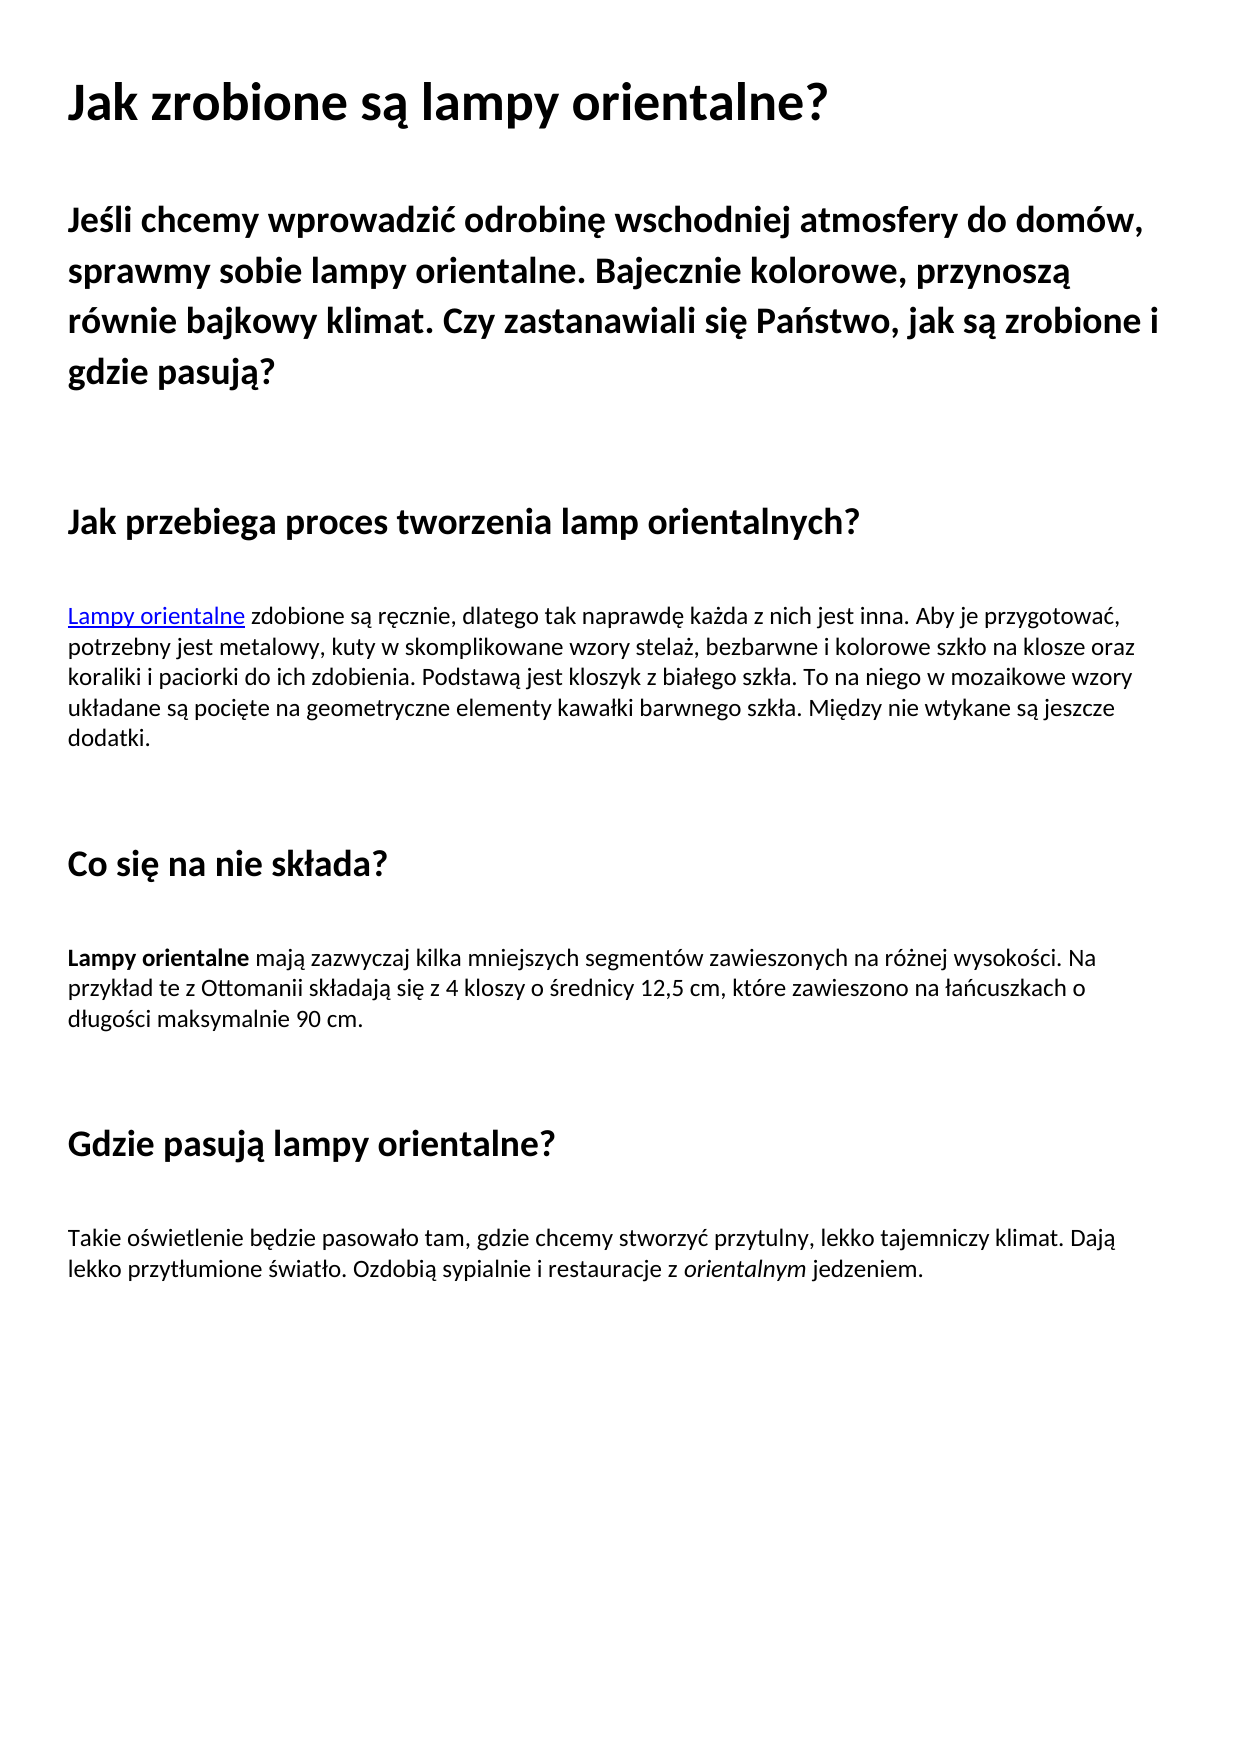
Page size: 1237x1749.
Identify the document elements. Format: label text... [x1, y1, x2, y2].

text Co się na nie składa? [68, 839, 1169, 885]
text Gdzie pasują lampy orientalne? [68, 1120, 1169, 1166]
text Jak przebiega proces tworzenia lamp orientalnych? [68, 498, 1169, 544]
text Takie oświetlenie będzie pasowało tam, gdzie chcemy stworzyć przytulny, lekko tajemniczy klimat. Dają lekko przytłumione światło. Ozdobią sypialnie i restauracje z orientalnym jedzeniem. [68, 1223, 1169, 1284]
text Lampy orientalne zdobione są ręcznie, dlatego tak naprawdę każda z nich jest inna. Aby je przygotować, potrzebny jest metalowy, kuty w skomplikowane wzory stelaż, bezbarwne i kolorowe szkło na klosze oraz koraliki i paciorki do ich zdobienia. Podstawą jest kloszyk z białego szkła. To na niego w mozaikowe wzory układane są pocięte na geometryczne elementy kawałki barwnego szkła. Między nie wtykane są jeszcze dodatki. [68, 601, 1169, 753]
text Jeśli chcemy wprowadzić odrobinę wschodniej atmosfery do domów, sprawmy sobie lampy orientalne. Bajecznie kolorowe, przynoszą równie bajkowy klimat. Czy zastanawiali się Państwo, jak są zrobione i gdzie pasują? [68, 196, 1169, 393]
text Jak zrobione są lampy orientalne? [68, 68, 1169, 134]
text Lampy orientalne mają zazwyczaj kilka mniejszych segmentów zawieszonych na różnej wysokości. Na przykład te z Ottomanii składają się z 4 kloszy o średnicy 12,5 cm, które zawieszono na łańcuszkach o długości maksymalnie 90 cm. [68, 942, 1169, 1034]
